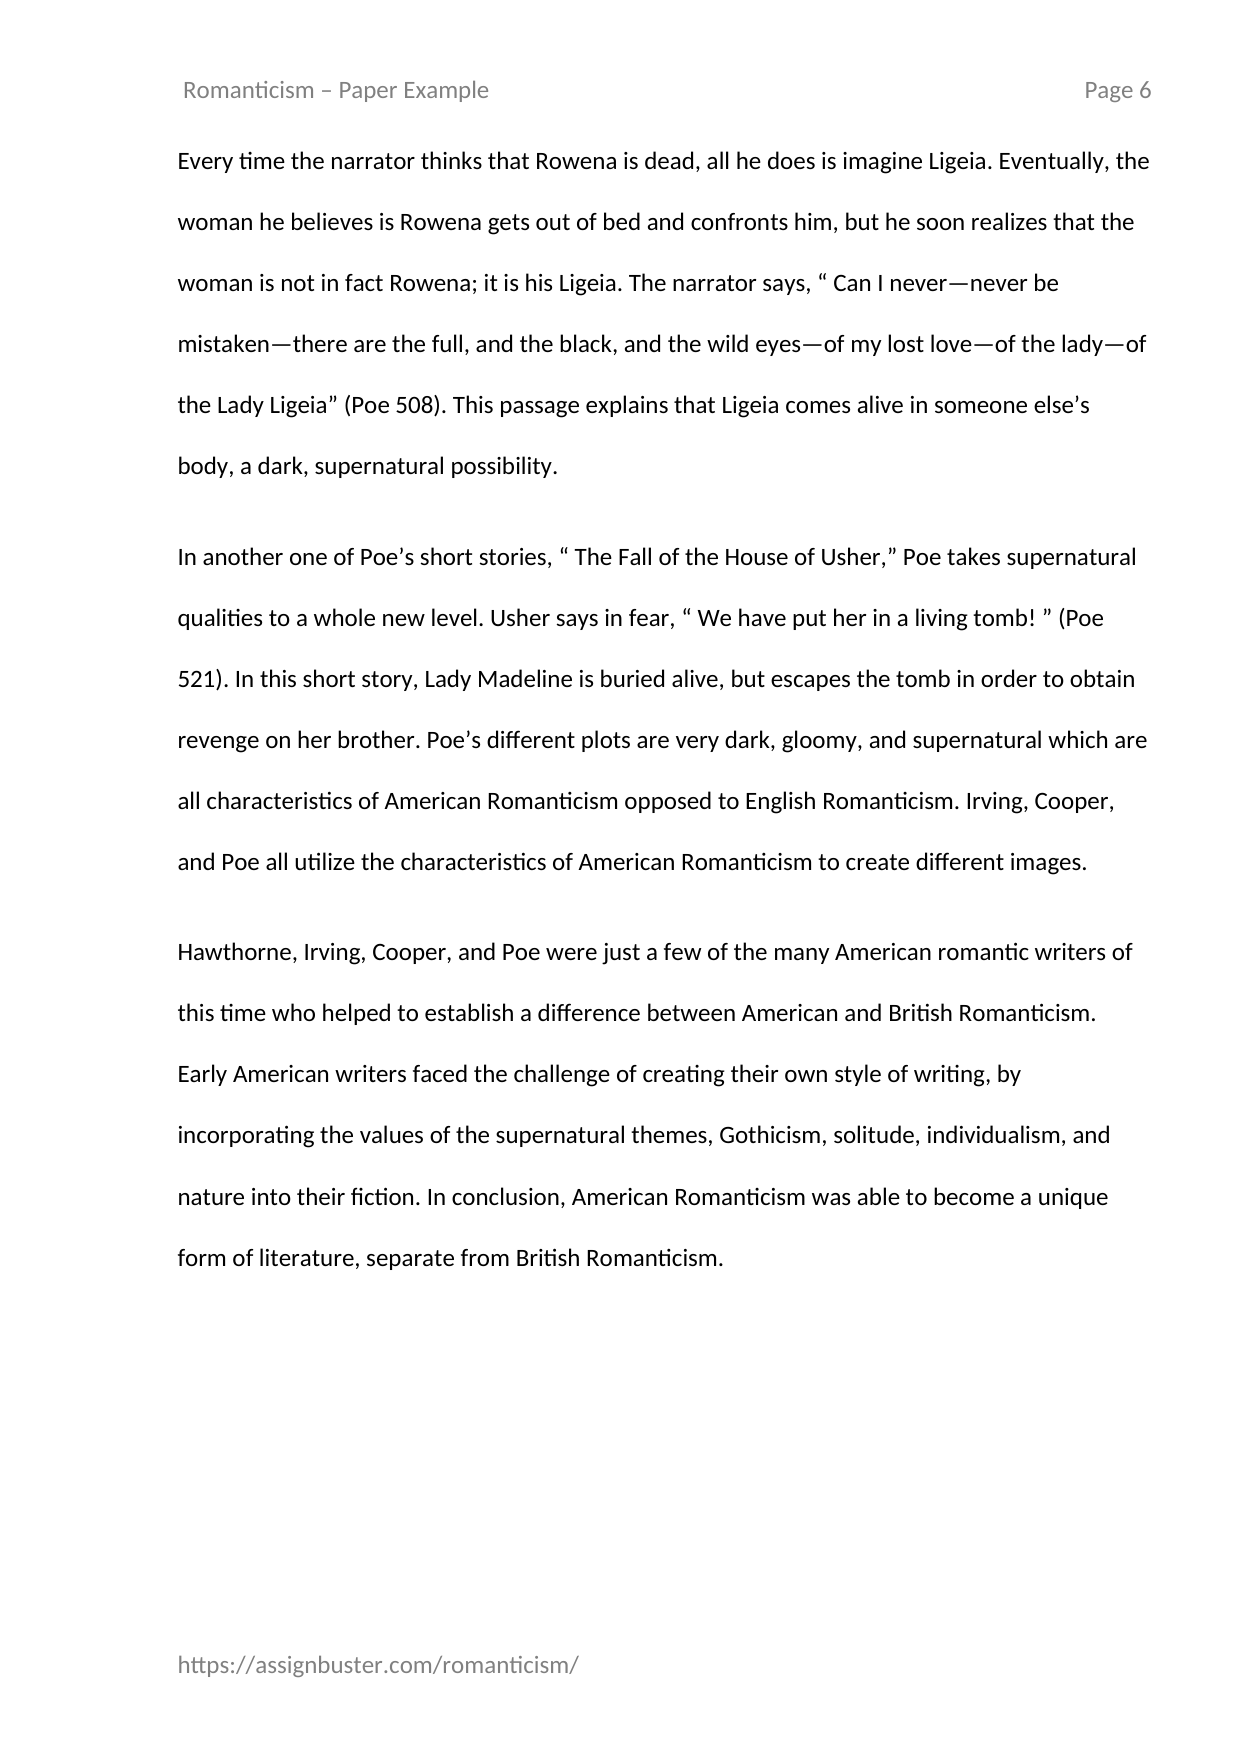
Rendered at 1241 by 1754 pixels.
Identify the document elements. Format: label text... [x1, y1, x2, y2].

text In another one of Poe’s short stories, “ The Fall of the House of Usher,” Poe takes supernatural qualities to a whole new level. Usher says in fear, “ We have put her in a living tomb! ” (Poe 521). In this short story, Lady Madeline is buried alive, but escapes the tomb in order to obtain revenge on her brother. Poe’s different plots are very dark, gloomy, and supernatural which are all characteristics of American Romanticism opposed to English Romanticism. Irving, Cooper, and Poe all utilize the characteristics of American Romanticism to create different images. [177, 541, 1152, 876]
text Every time the narrator thinks that Rowena is dead, all he does is imagine Ligeia. Eventually, the woman he believes is Rowena gets out of bed and confronts him, but he soon realizes that the woman is not in fact Rowena; it is his Ligeia. The narrator says, “ Can I never—never be mistaken—there are the full, and the black, and the wild eyes—of my lost love—of the lady—of the Lady Ligeia” (Poe 508). This passage explains that Ligeia comes alive in someone else’s body, a dark, supernatural possibility. [177, 145, 1152, 481]
text Hawthorne, Irving, Cooper, and Poe were just a few of the many American romantic writers of this time who helped to establish a difference between American and British Romanticism. Early American writers faced the challenge of creating their own style of writing, by incorporating the values of the supernatural themes, Gothicism, solitude, individualism, and nature into their fiction. In conclusion, American Romanticism was able to become a unique form of literature, separate from British Romanticism. [177, 936, 1152, 1272]
